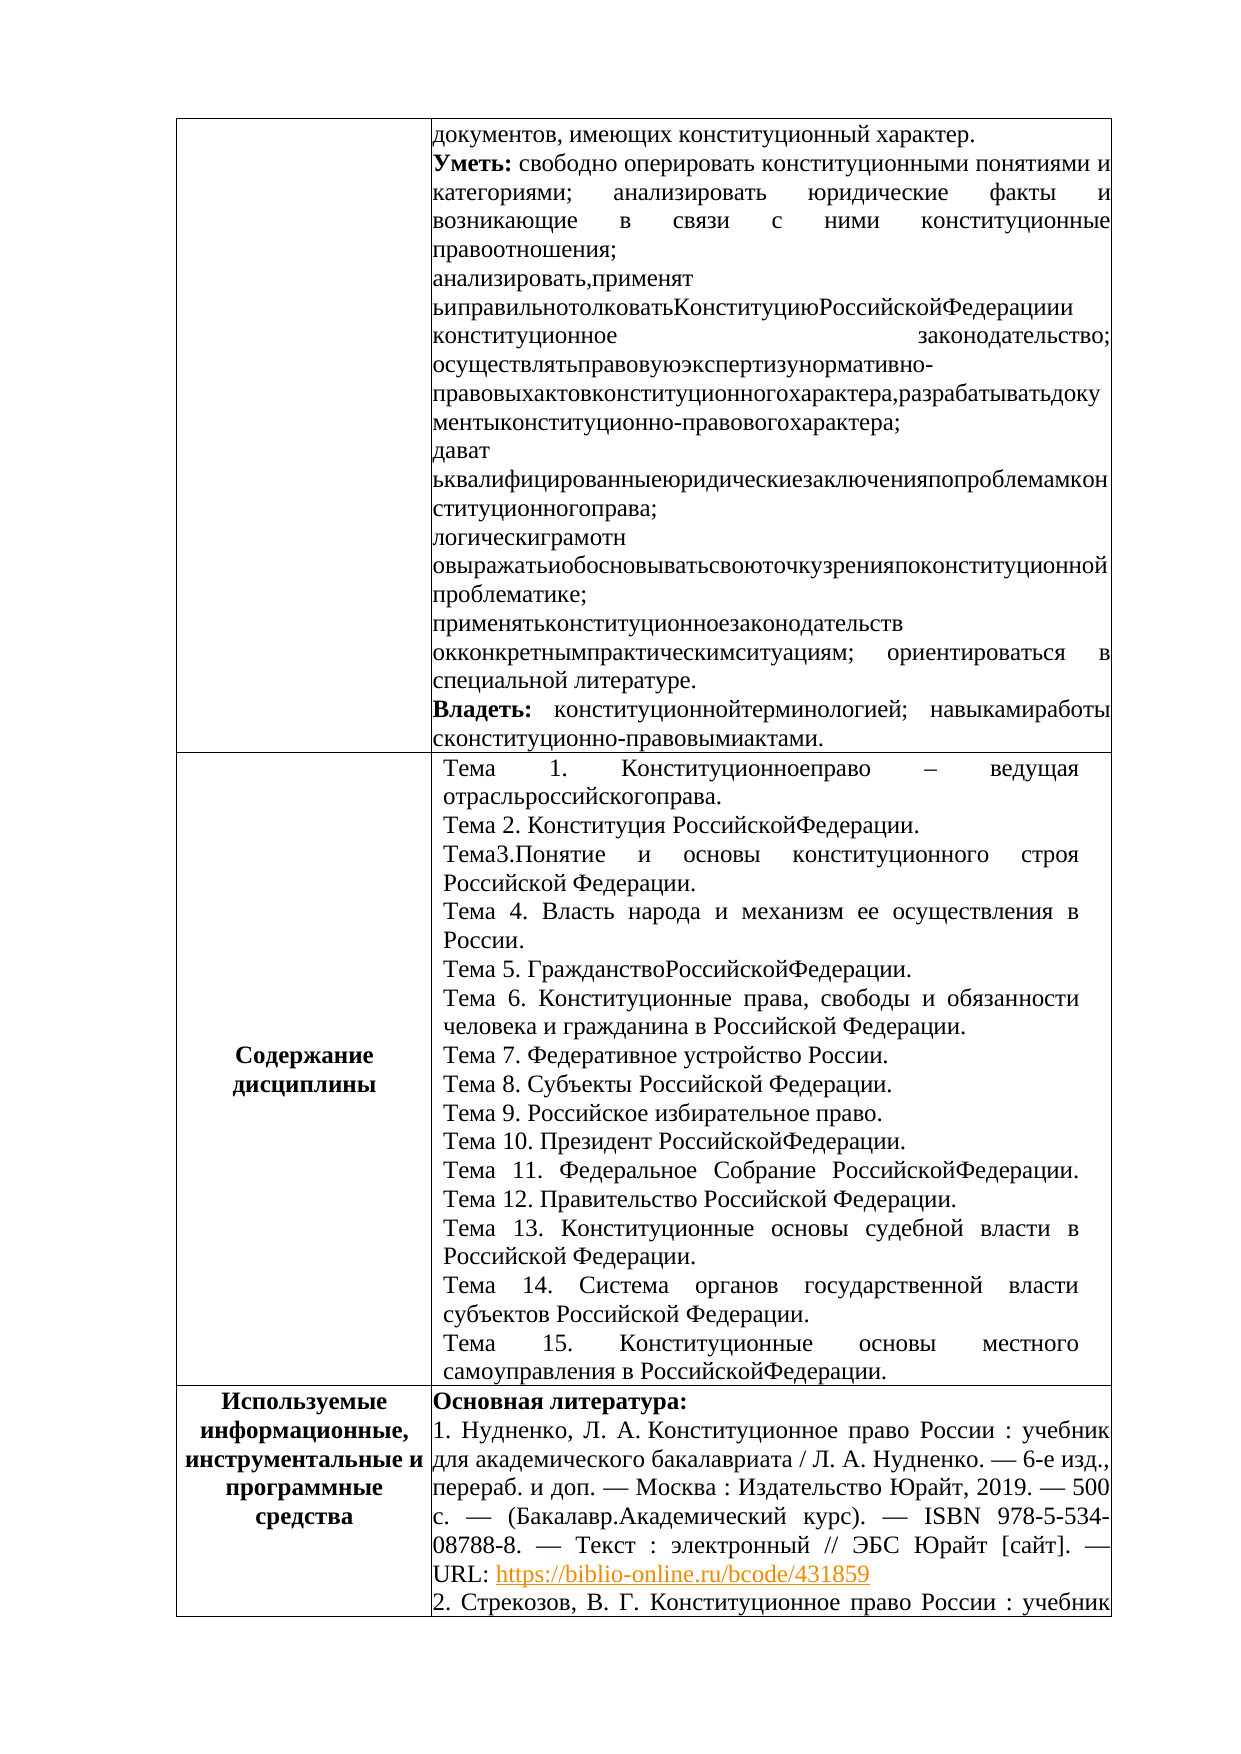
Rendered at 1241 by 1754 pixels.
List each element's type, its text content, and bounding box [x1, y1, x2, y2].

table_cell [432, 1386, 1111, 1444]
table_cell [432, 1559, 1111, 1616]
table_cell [177, 119, 431, 752]
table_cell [432, 119, 1111, 752]
table_cell Содержание дисциплины [177, 753, 431, 1385]
table_cell Тема 1. Конституционноеправо – ведущая отрасльроссийскогоправа. Тема 2. Конституция РоссийскойФедерации. Тема3.Понятие и основы конституционного строя Российской Федерации. Тема 4. Власть народа и механизм ее осуществления в России. Тема 5. ГражданствоРоссийскойФедерации. Тема 6. Конституционные права, свободы и обязанности человека и гражданина в Российской Федерации. Тема 7. Федеративное устройство России. Тема 8. Субъекты Российской Федерации. Тема 9. Российское избирательное право. Тема 10. Президент РоссийскойФедерации. Тема 11. Федеральное Собрание РоссийскойФедерации. Тема 12. Правительство Российской Федерации. Тема 13. Конституционные основы судебной власти в Российской Федерации. Тема 14. Система органов государственной власти субъектов Российской Федерации. Тема 15. Конституционные основы местного самоуправления в РоссийскойФедерации. [432, 753, 1111, 1385]
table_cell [177, 1386, 431, 1616]
